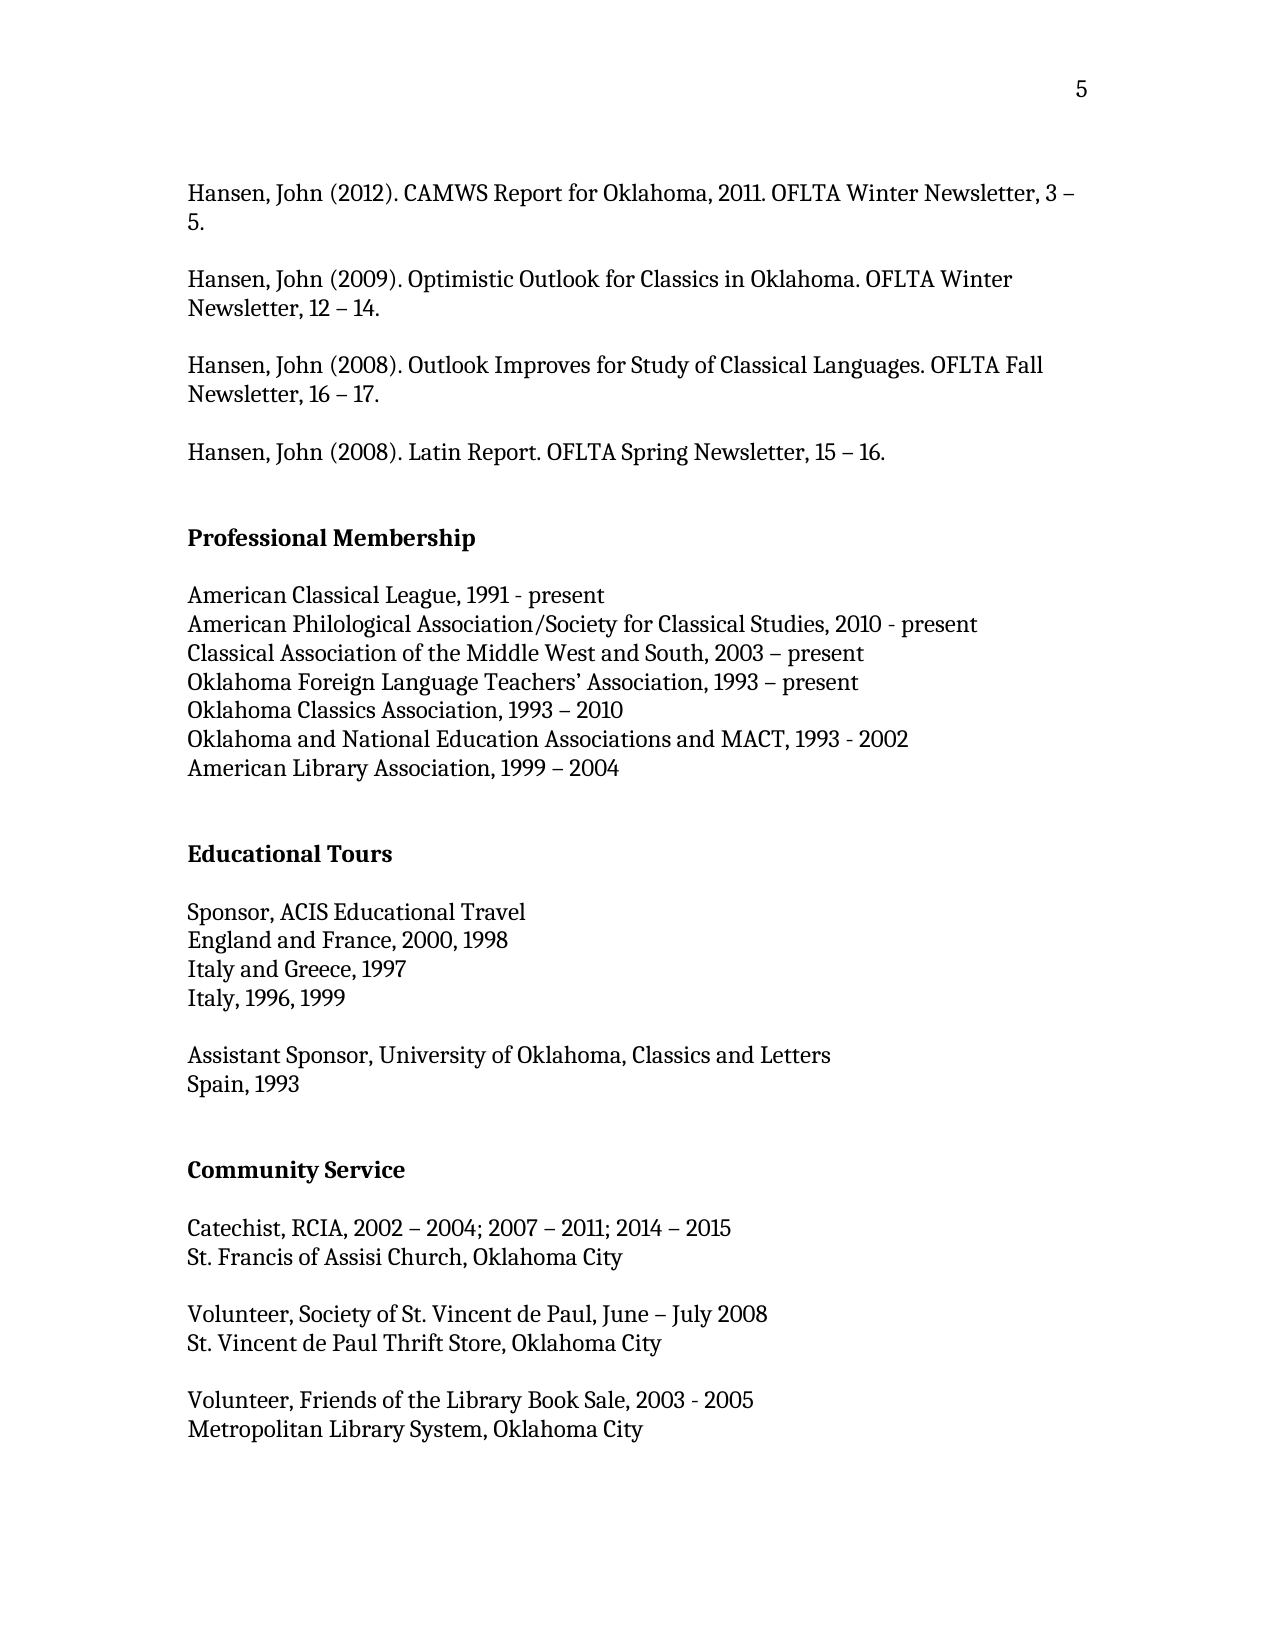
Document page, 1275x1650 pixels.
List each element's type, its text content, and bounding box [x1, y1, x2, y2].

text Classical Association of the Middle West and South, 2003 – present [187, 639, 1087, 667]
text Italy and Greece, 1997 [187, 955, 1087, 984]
text American Library Association, 1999 – 2004 [187, 754, 1087, 782]
text American Classical League, 1991 - present [187, 581, 1087, 610]
text Oklahoma Classics Association, 1993 – 2010 [187, 696, 1087, 725]
text Hansen, John (2009). Optimistic Outlook for Classics in Oklahoma. OFLTA Winter Newsletter, 12 – 14. [187, 265, 1087, 322]
text American Philological Association/Society for Classical Studies, 2010 - present [187, 610, 1087, 639]
text Metropolitan Library System, Oklahoma City [187, 1415, 1087, 1444]
text Educational Tours [187, 840, 1087, 869]
text England and France, 2000, 1998 [187, 926, 1087, 955]
text St. Francis of Assisi Church, Oklahoma City [187, 1242, 1087, 1271]
text Oklahoma and National Education Associations and MACT, 1993 - 2002 [187, 725, 1087, 754]
text Catechist, RCIA, 2002 – 2004; 2007 – 2011; 2014 – 2015 [187, 1214, 1087, 1242]
text Hansen, John (2008). Outlook Improves for Study of Classical Languages. OFLTA Fall Newsletter, 16 – 17. [187, 351, 1087, 409]
text Community Service [187, 1156, 1087, 1185]
text Italy, 1996, 1999 [187, 984, 1087, 1012]
text Hansen, John (2012). CAMWS Report for Oklahoma, 2011. OFLTA Winter Newsletter, 3 – 5. [187, 179, 1087, 236]
text St. Vincent de Paul Thrift Store, Oklahoma City [187, 1329, 1087, 1357]
text Volunteer, Friends of the Library Book Sale, 2003 - 2005 [187, 1386, 1087, 1415]
text Sponsor, ACIS Educational Travel [187, 897, 1087, 926]
text Hansen, John (2008). Latin Report. OFLTA Spring Newsletter, 15 – 16. [187, 437, 1087, 466]
text Spain, 1993 [187, 1070, 1087, 1099]
text Volunteer, Society of St. Vincent de Paul, June – July 2008 [187, 1300, 1087, 1329]
text Professional Membership [187, 524, 1087, 552]
text Oklahoma Foreign Language Teachers’ Association, 1993 – present [187, 667, 1087, 696]
text Assistant Sponsor, University of Oklahoma, Classics and Letters [187, 1041, 1087, 1070]
